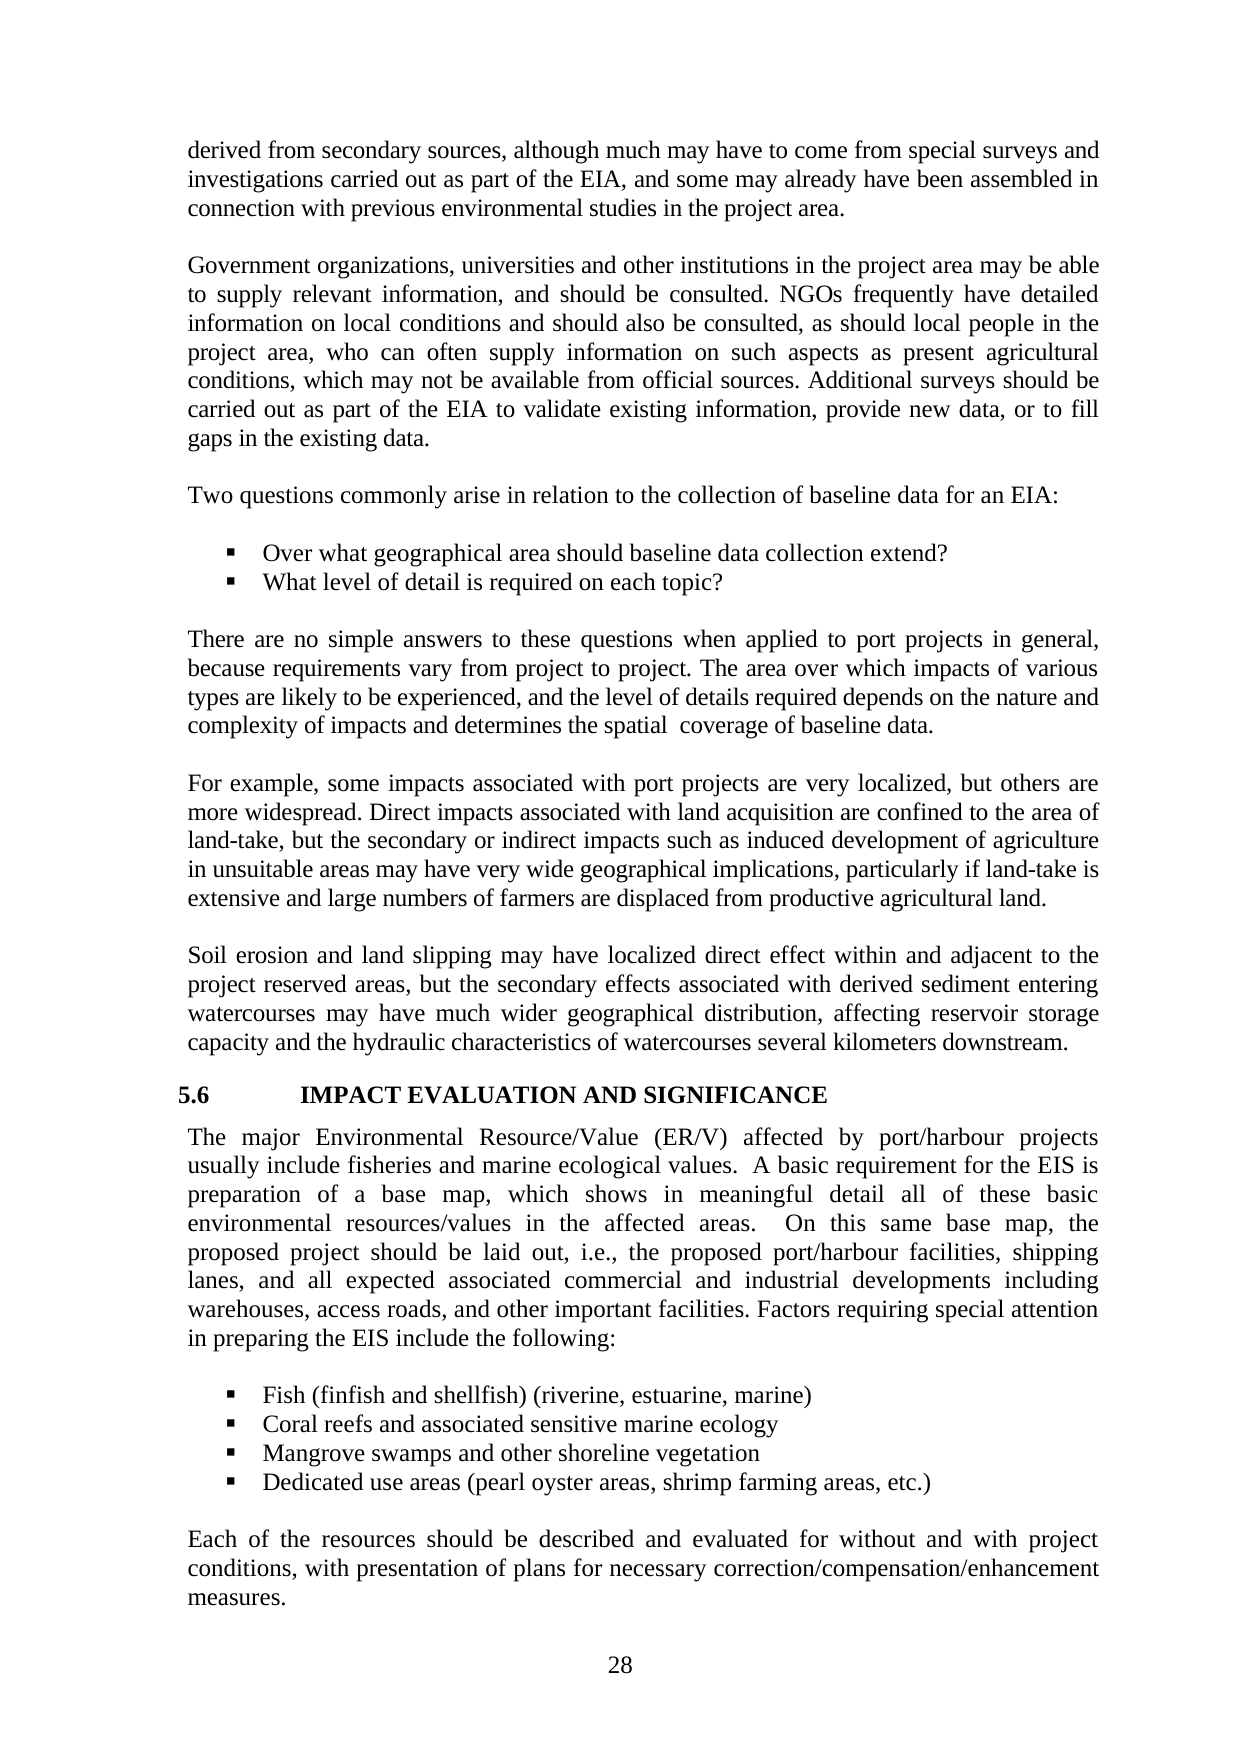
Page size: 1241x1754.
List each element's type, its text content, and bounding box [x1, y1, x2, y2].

text Each of the resources should be described and evaluated for without and with project conditions, with presentation of plans for necessary correction/compensation/enhancement measures. [187, 1524, 1099, 1611]
list Mangrove swamps and other shoreline vegetation [225, 1438, 1099, 1467]
text There are no simple answers to these questions when applied to port projects in general, because requirements vary from project to project. The area over which impacts of various types are likely to be experienced, and the level of details required depends on the nature and complexity of impacts and determines the spatial coverage of baseline data. [187, 624, 1099, 739]
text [187, 136, 1099, 222]
text Soil erosion and land slipping may have localized direct effect within and adjacent to the project reserved areas, but the secondary effects associated with derived sediment entering watercourses may have much wider geographical distribution, affecting reservoir storage capacity and the hydraulic characteristics of watercourses several kilometers downstream. [187, 941, 1099, 1056]
list Dedicated use areas (pearl oyster areas, shrimp farming areas, etc.) [225, 1467, 1099, 1496]
text For example, some impacts associated with port projects are very localized, but others are more widespread. Direct impacts associated with land acquisition are confined to the area of land-take, but the secondary or indirect impacts such as induced development of agriculture in unsuitable areas may have very wide geographical implications, particularly if land-take is extensive and large numbers of farmers are displaced from productive agricultural land. [187, 768, 1099, 912]
list Over what geographical area should baseline data collection extend? [225, 538, 1099, 567]
subtitle IMPACT EVALUATION AND SIGNIFICANCE [178, 1081, 1100, 1109]
text Two questions commonly arise in relation to the collection of baseline data for an EIA: [187, 481, 1099, 509]
list Fish (finfish and shellfish) (riverine, estuarine, marine) [225, 1381, 1099, 1409]
list What level of detail is required on each topic? [225, 567, 1099, 596]
text The major Environmental Resource/Value (ER/V) affected by port/harbour projects usually include fisheries and marine ecological values. A basic requirement for the EIS is preparation of a base map, which shows in meaningful detail all of these basic environmental resources/values in the affected areas. On this same base map, the proposed project should be laid out, i.e., the proposed port/harbour facilities, shipping lanes, and all expected associated commercial and industrial developments including warehouses, access roads, and other important facilities. Factors requiring special attention in preparing the EIS include the following: [187, 1122, 1099, 1352]
list Coral reefs and associated sensitive marine ecology [225, 1409, 1099, 1438]
text Government organizations, universities and other institutions in the project area may be able to supply relevant information, and should be consulted. NGOs frequently have detailed information on local conditions and should also be consulted, as should local people in the project area, who can often supply information on such aspects as present agricultural conditions, which may not be available from official sources. Additional surveys should be carried out as part of the EIA to validate existing information, provide new data, or to fill gaps in the existing data. [187, 251, 1099, 452]
